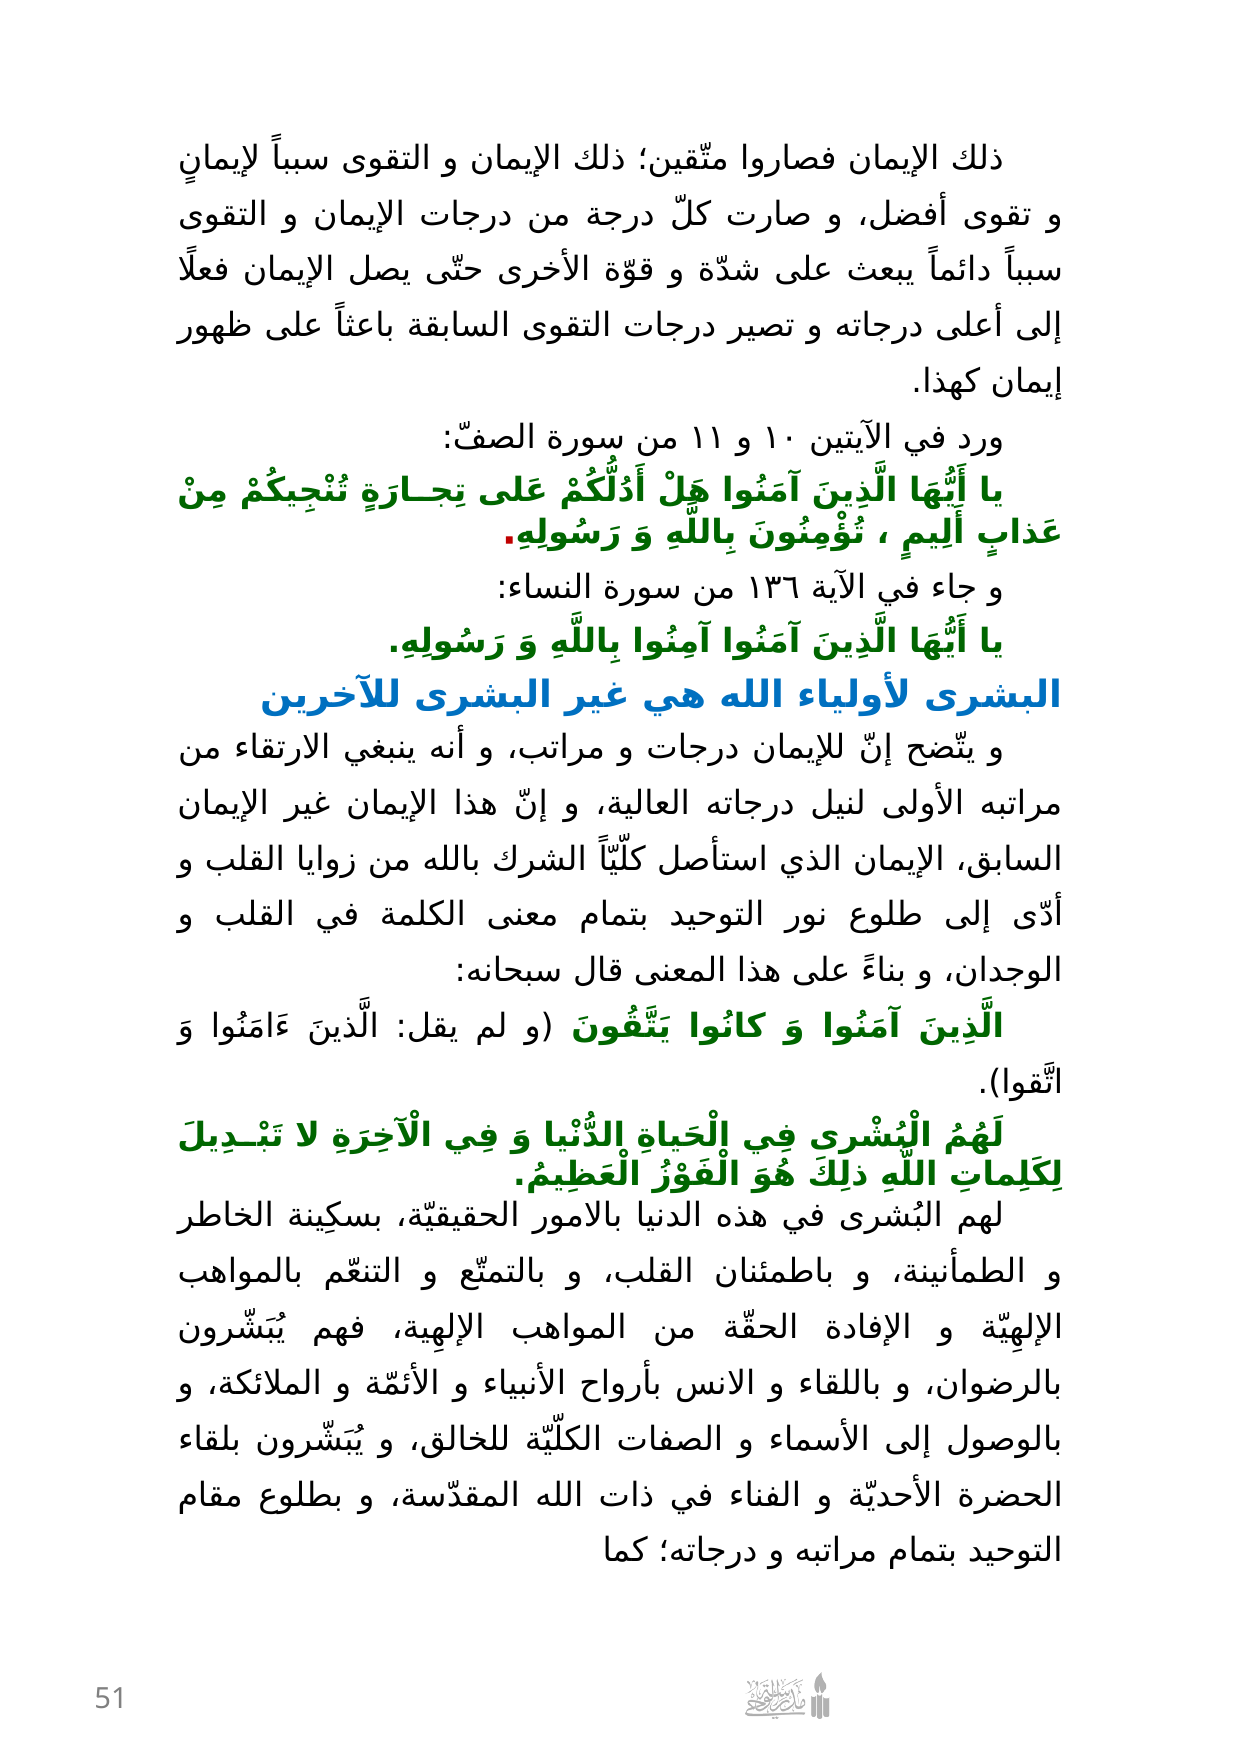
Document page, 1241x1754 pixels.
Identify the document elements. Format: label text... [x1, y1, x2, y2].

picture [745, 1672, 830, 1719]
text لهم البُشرى في هذه الدنيا بالامور الحقيقيّة، بسكِينة الخاطر و الطمأنينة، و باطمئنان القلب، و بالتمتّع و التنعّم بالمواهب الإلهِيّة و الإفادة الحقّة من المواهب الإلهِية، فهم يُبَشّرون بالرضوان، و باللقاء و الانس بأرواح الأنبياء و الأئمّة و الملائكة، و بالوصول إلى الأسماء و الصفات الكلّيّة للخالق، و يُبَشّرون بلقاء الحضرة الأحديّة و الفناء في ذات الله المقدّسة، و بطلوع مقام التوحيد بتمام مراتبه و درجاته؛ كما [177, 1193, 1063, 1584]
title البشرى لأولياء الله هي غير البشرى للآخرين‏ [177, 673, 1063, 716]
text يا أَيُّهَا الَّذِينَ آمَنُوا آمِنُوا بِاللَّهِ وَ رَسُولِهِ. [177, 621, 1063, 660]
text ورد في الآيتين ۱۰ و ۱۱ من سورة الصفّ: [177, 415, 1063, 471]
text يا أَيُّهَا الَّذِينَ آمَنُوا هَلْ أَدُلُّكُمْ عَلى‏ تِجارَةٍ تُنْجِيكُمْ مِنْ عَذابٍ أَلِيمٍ ، تُؤْمِنُونَ بِاللَّهِ وَ رَسُولِهِ‏. [177, 471, 1063, 566]
text ذلك الإيمان فصاروا متّقين؛ ذلك الإيمان و التقوى سبباً لإيمانٍ و تقوى أفضل، و صارت كلّ درجة من درجات الإيمان و التقوى سبباً دائماً يبعث على شدّة و قوّة الأخرى حتّى يصل الإيمان فعلًا إلى أعلى درجاته و تصير درجات التقوى السابقة باعثاً على ظهور إيمان كهذا. [177, 136, 1063, 415]
text الَّذِينَ آمَنُوا وَ كانُوا يَتَّقُونَ‏ (و لم يقل: الَّذينَ ءَامَنُوا وَ اتَّقوا). [177, 1004, 1063, 1116]
text و يتّضح إنّ للإيمان درجات و مراتب، و أنه ينبغي الارتقاء من مراتبه الأولى لنيل درجاته العالية، و إنّ هذا الإيمان غير الإيمان السابق، الإيمان الذي استأصل كلّيّاً الشرك بالله من زوايا القلب و أدّى إلى طلوع نور التوحيد بتمام معنى الكلمة في القلب و الوجدان، و بناءً على هذا المعنى قال سبحانه: [177, 725, 1063, 1004]
text و جاء في الآية ۱٣٦ من سورة النساء: [177, 566, 1063, 621]
text لَهُمُ الْبُشْرى‏ فِي الْحَياةِ الدُّنْيا وَ فِي الْآخِرَةِ لا تَبْدِيلَ لِكَلِماتِ اللَّهِ ذلِكَ هُوَ الْفَوْزُ الْعَظِيمُ. [177, 1116, 1063, 1193]
